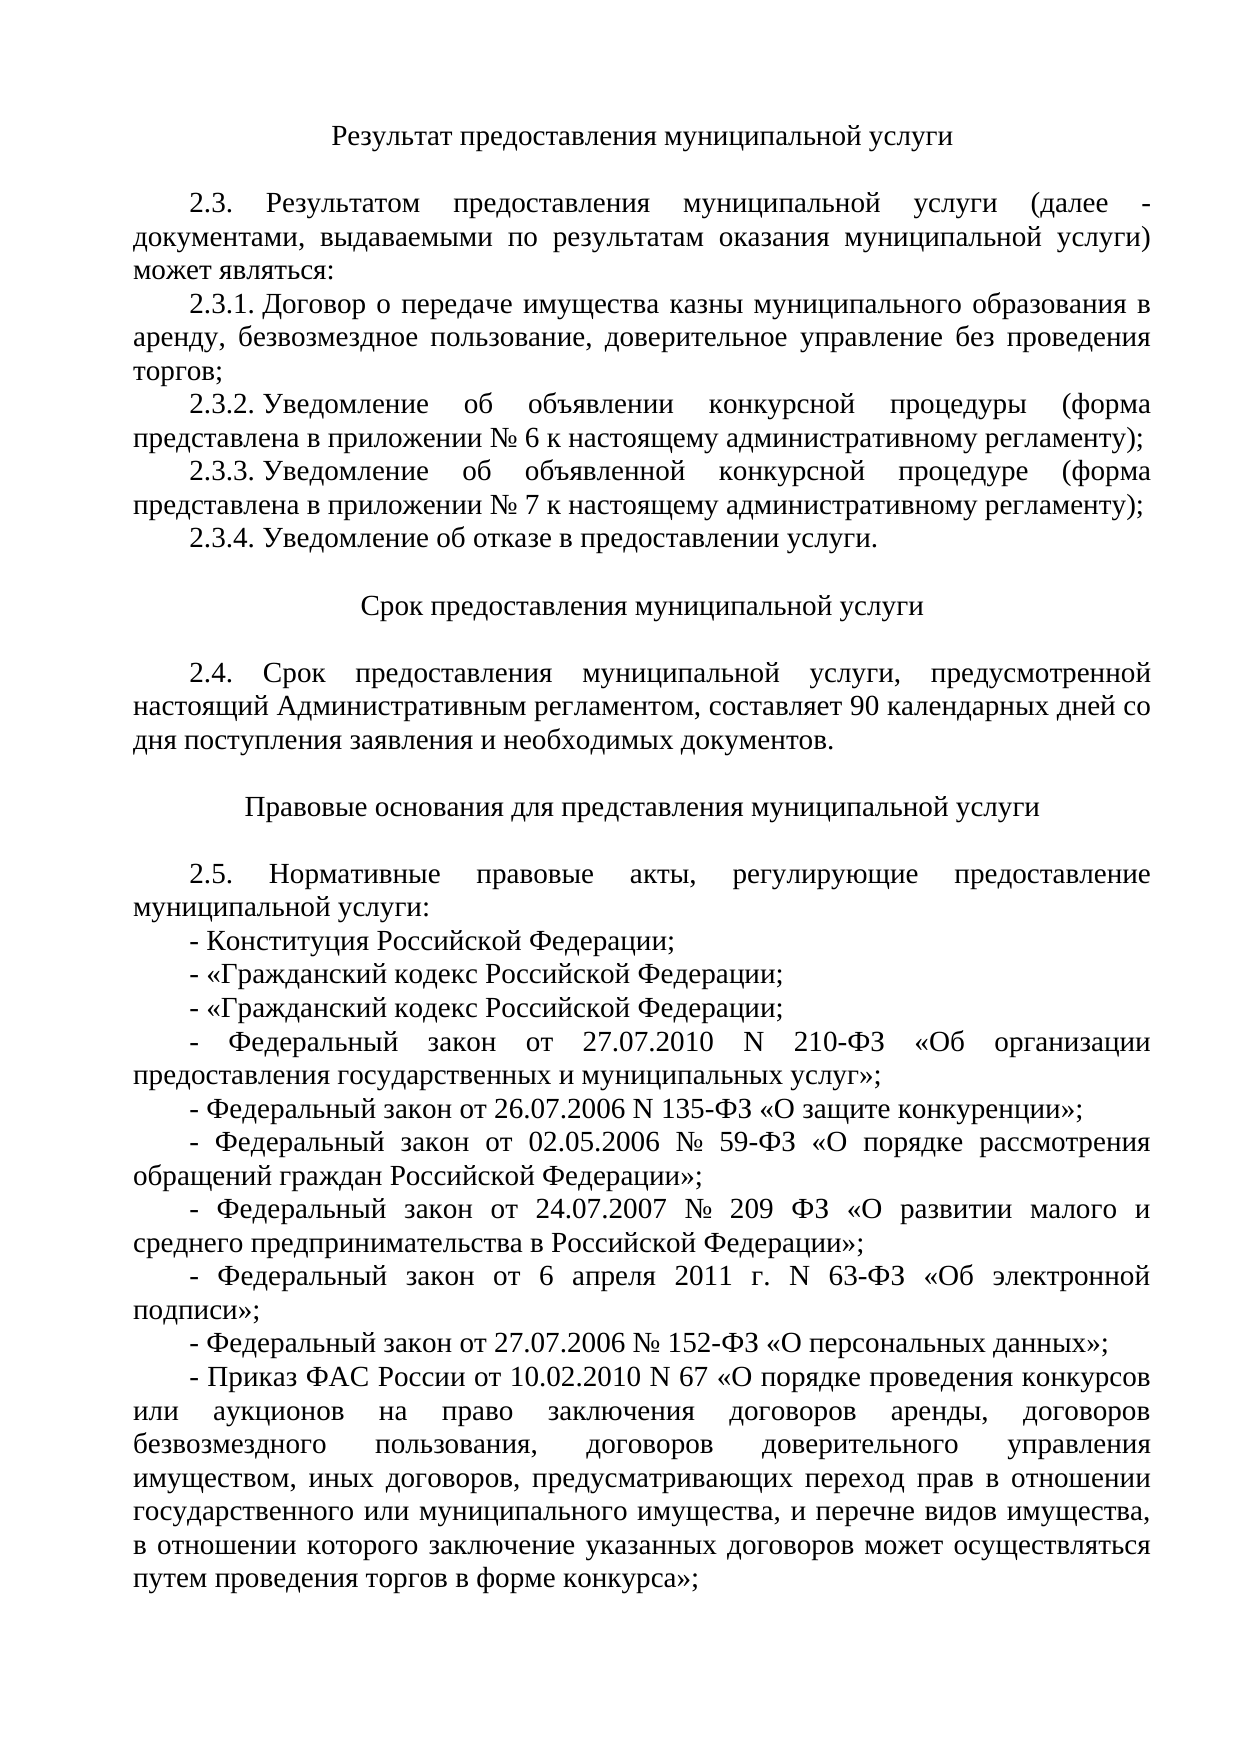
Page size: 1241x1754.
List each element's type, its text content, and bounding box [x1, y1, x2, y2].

text Результат предоставления муниципальной услуги [133, 118, 1152, 152]
text 2.3.1. Договор о передаче имущества казны муниципального образования в аренду, безвозмездное пользование, доверительное управление без проведения торгов; [133, 286, 1152, 386]
text 2.5. Нормативные правовые акты, регулирующие предоставление муниципальной услуги: [133, 856, 1152, 923]
text 2.3.4. Уведомление об отказе в предоставлении услуги. [133, 521, 1152, 554]
text Правовые основания для представления муниципальной услуги [133, 789, 1152, 822]
text - «Гражданский кодекс Российской Федерации; [133, 957, 1152, 990]
text - Конституция Российской Федерации; [133, 923, 1152, 957]
text - Федеральный закон от 24.07.2007 № 209 ФЗ «О развитии малого и среднего предпринимательства в Российской Федерации»; [133, 1191, 1152, 1258]
text - Федеральный закон от 27.07.2006 № 152-ФЗ «О персональных данных»; [133, 1326, 1152, 1359]
text - Федеральный закон от 6 апреля 2011 г. N 63-ФЗ «Об электронной подписи»; [133, 1258, 1152, 1326]
text 2.3.2. Уведомление об объявлении конкурсной процедуры (форма представлена в приложении № 6 к настоящему административному регламенту); [133, 386, 1152, 453]
text - Федеральный закон от 27.07.2010 N 210-ФЗ «Об организации предоставления государственных и муниципальных услуг»; [133, 1024, 1152, 1091]
text 2.4. Срок предоставления муниципальной услуги, предусмотренной настоящий Административным регламентом, составляет 90 календарных дней со дня поступления заявления и необходимых документов. [133, 655, 1152, 755]
text - Федеральный закон от 02.05.2006 № 59-ФЗ «О порядке рассмотрения обращений граждан Российской Федерации»; [133, 1124, 1152, 1191]
text Срок предоставления муниципальной услуги [133, 588, 1152, 621]
text - «Гражданский кодекс Российской Федерации; [133, 990, 1152, 1024]
text 2.3.3. Уведомление об объявленной конкурсной процедуре (форма представлена в приложении № 7 к настоящему административному регламенту); [133, 453, 1152, 521]
text - Федеральный закон от 26.07.2006 N 135-ФЗ «О защите конкуренции»; [133, 1091, 1152, 1124]
text - Приказ ФАС России от 10.02.2010 N 67 «О порядке проведения конкурсов или аукционов на право заключения договоров аренды, договоров безвозмездного пользования, договоров доверительного управления имуществом, иных договоров, предусматривающих переход прав в отношении государственного или муниципального имущества, и перечне видов имущества, в отношении которого заключение указанных договоров может осуществляться путем проведения торгов в форме конкурса»; [133, 1359, 1152, 1594]
text 2.3. Результатом предоставления муниципальной услуги (далее - документами, выдаваемыми по результатам оказания муниципальной услуги) может являться: [133, 185, 1152, 286]
